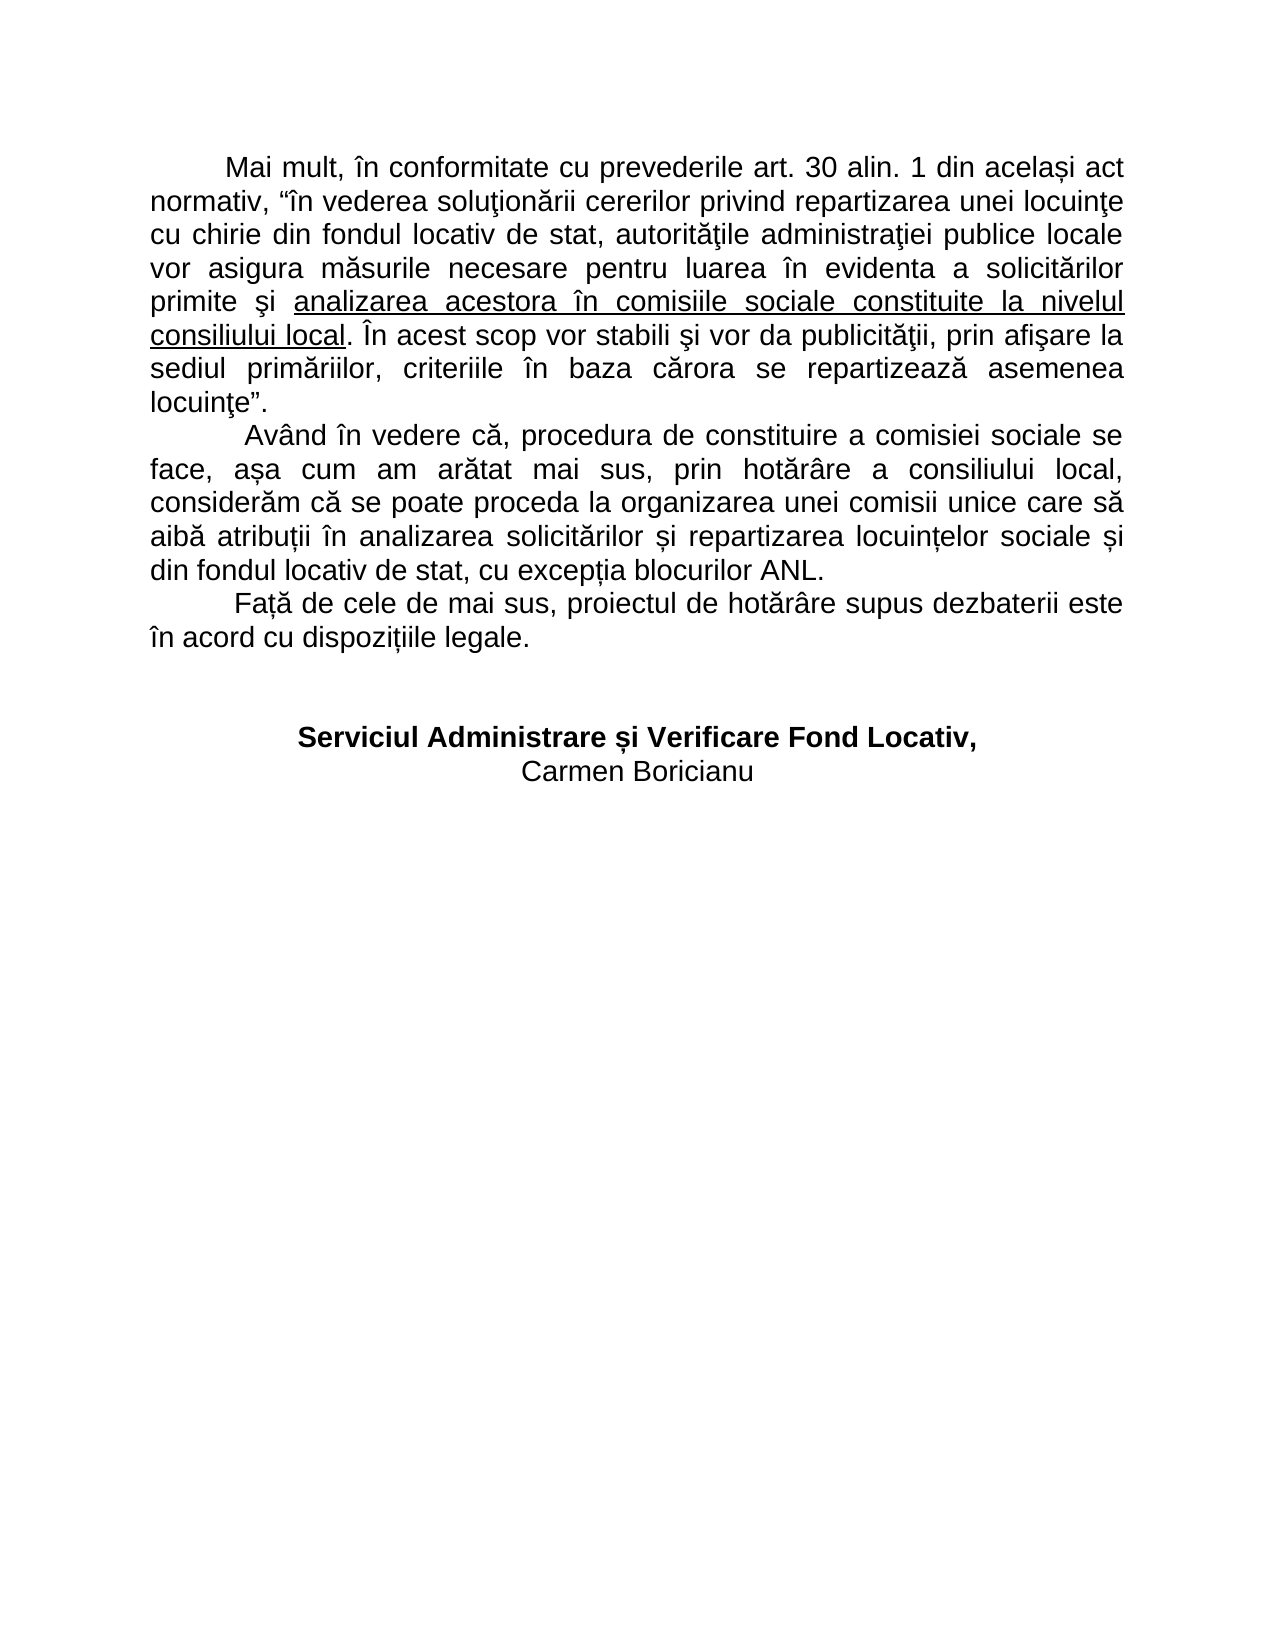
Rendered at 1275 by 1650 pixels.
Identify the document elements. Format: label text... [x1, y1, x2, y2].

text Față de cele de mai sus, proiectul de hotărâre supus dezbaterii este în acord cu dispozițiile legale. [150, 586, 1125, 653]
text Serviciul Administrare și Verificare Fond Locativ, [150, 720, 1125, 754]
text Mai mult, în conformitate cu prevederile art. 30 alin. 1 din același act normativ, “în vederea soluţionării cererilor privind repartizarea unei locuinţe cu chirie din fondul locativ de stat, autorităţile administraţiei publice locale vor asigura măsurile necesare pentru luarea în evidenta a solicitărilor primite şi analizarea acestora în comisiile sociale constituite la nivelul consiliului local. În acest scop vor stabili şi vor da publicităţii, prin afişare la sediul primăriilor, criteriile în baza cărora se repartizează asemenea locuinţe”. [150, 150, 1125, 418]
text Având în vedere că, procedura de constituire a comisiei sociale se face, așa cum am arătat mai sus, prin hotărâre a consiliului local, considerăm că se poate proceda la organizarea unei comisii unice care să aibă atribuții în analizarea solicitărilor și repartizarea locuințelor sociale și din fondul locativ de stat, cu excepția blocurilor ANL. [150, 418, 1125, 586]
text Carmen Boricianu [150, 754, 1125, 787]
